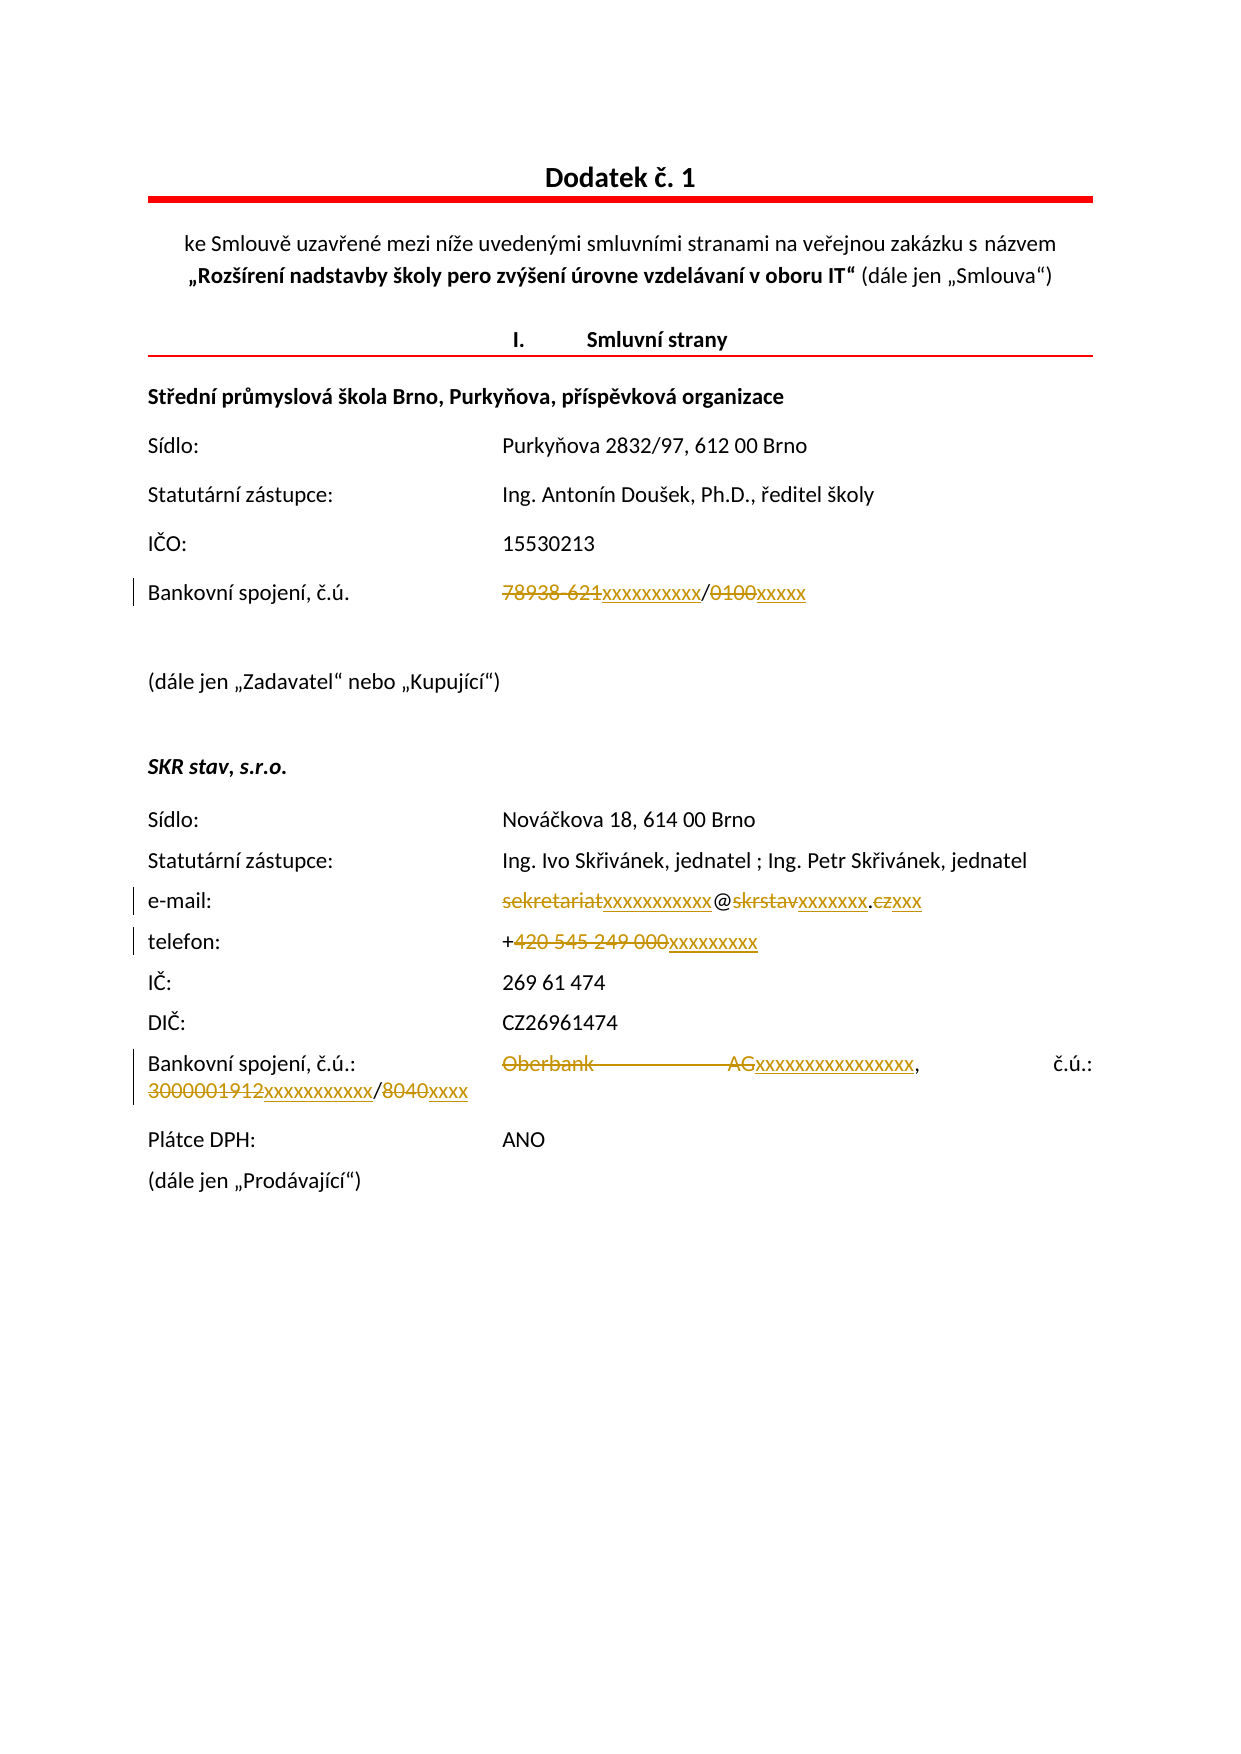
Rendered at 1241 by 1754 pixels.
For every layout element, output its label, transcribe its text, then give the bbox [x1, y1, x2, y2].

text ke Smlouvě uzavřené mezi níže uvedenými smluvními stranami na veřejnou zakázku s názvem „Rozšírení nadstavby školy pero zvýšení úrovne vzdelávaní v oboru IT“ (dále jen „Smlouva“) [148, 229, 1093, 289]
text telefon: + [148, 927, 1093, 955]
text (dále jen „Zadavatel“ nebo „Kupující“) [148, 667, 1093, 695]
text Dodatek č. 1 [148, 159, 1093, 196]
text Statutární zástupce: Ing. Ivo Skřivánek, jednatel ; Ing. Petr Skřivánek, jednatel [148, 846, 1093, 874]
text Sídlo: Nováčkova 18, 614 00 Brno [148, 806, 1093, 833]
text Bankovní spojení, č.ú. / [148, 578, 1093, 606]
subtitle SKR stav, s.r.o. [148, 752, 1093, 781]
text e-mail: @. [148, 887, 1093, 914]
text Střední průmyslová škola Brno, Purkyňova, příspěvková organizace [148, 382, 1093, 411]
text Bankovní spojení, č.ú.: , č.ú.: / [148, 1049, 1093, 1105]
text DIČ: CZ26961474 [148, 1008, 1093, 1036]
text Plátce DPH: ANO [148, 1126, 1093, 1153]
text Statutární zástupce: Ing. Antonín Doušek, Ph.D., ředitel školy [148, 480, 1093, 508]
text IČO: 15530213 [148, 529, 1093, 557]
subtitle Smluvní strany [148, 325, 1093, 355]
text (dále jen „Prodávající“) [148, 1166, 1093, 1194]
text IČ: 269 61 474 [148, 968, 1093, 996]
text Sídlo: Purkyňova 2832/97, 612 00 Brno [148, 431, 1093, 459]
